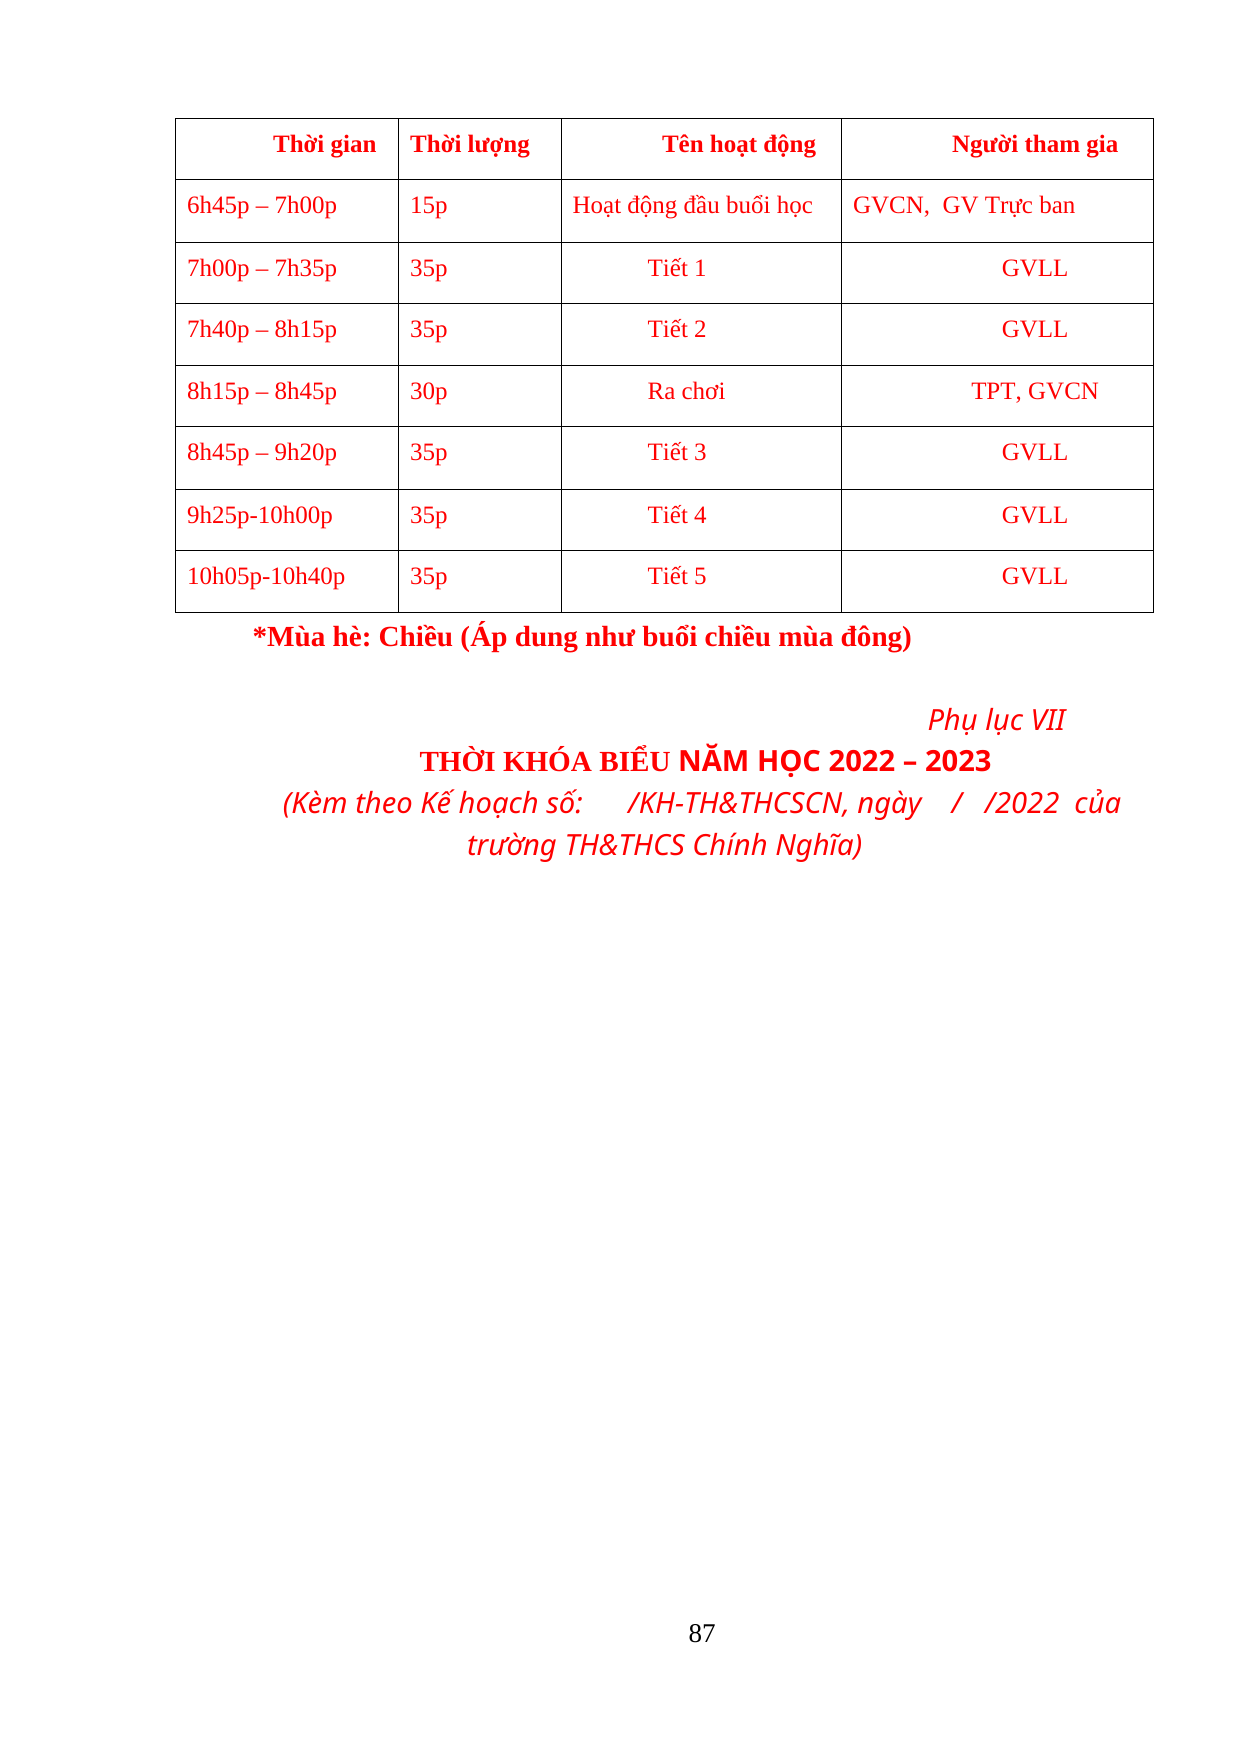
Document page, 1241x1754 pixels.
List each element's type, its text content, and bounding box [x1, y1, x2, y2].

table_cell GVCN, GV Trực ban [842, 180, 1153, 242]
text Phụ lục VII [852, 697, 1152, 738]
table_cell TPT, GVCN [842, 366, 1153, 426]
table_cell Tiết 4 [562, 490, 841, 550]
table_cell Tiết 1 [562, 243, 841, 303]
table_cell 30p [399, 366, 561, 426]
table_header Thời gian [176, 119, 398, 179]
table_header Người tham gia [842, 119, 1153, 179]
table_cell GVLL [842, 490, 1153, 550]
table_cell 8h15p – 8h45p [176, 366, 398, 426]
table_cell Hoạt động đầu buổi học [562, 180, 841, 242]
table_cell 10h05p-10h40p [176, 551, 398, 612]
table_cell 35p [399, 427, 561, 489]
text (Kèm theo Kế hoạch số: /KH-TH&THCSCN, ngày / /2022 của trường TH&THCS Chính Nghĩa) [177, 780, 1152, 863]
table_cell GVLL [842, 427, 1153, 489]
table_cell 9h25p-10h00p [176, 490, 398, 550]
table_cell GVLL [842, 243, 1153, 303]
table_cell 6h45p – 7h00p [176, 180, 398, 242]
text THỜI KHÓA BIỂU NĂM HỌC 2022 – 2023 [177, 738, 1152, 780]
table_cell 35p [399, 243, 561, 303]
table_cell Tiết 2 [562, 304, 841, 365]
table_cell 35p [399, 304, 561, 365]
table_cell 7h40p – 8h15p [176, 304, 398, 365]
table_cell 15p [399, 180, 561, 242]
table_header Tên hoạt động [562, 119, 841, 179]
table_cell Tiết 5 [562, 551, 841, 612]
text *Mùa hè: Chiều (Áp dung như buổi chiều mùa đông) [177, 613, 1152, 655]
table_cell GVLL [842, 304, 1153, 365]
table_cell Ra chơi [562, 366, 841, 426]
table_cell 8h45p – 9h20p [176, 427, 398, 489]
table_cell GVLL [842, 551, 1153, 612]
table_cell Tiết 3 [562, 427, 841, 489]
table_cell 35p [399, 490, 561, 550]
table_header Thời lượng [399, 119, 561, 179]
table_cell 35p [399, 551, 561, 612]
table_cell 7h00p – 7h35p [176, 243, 398, 303]
